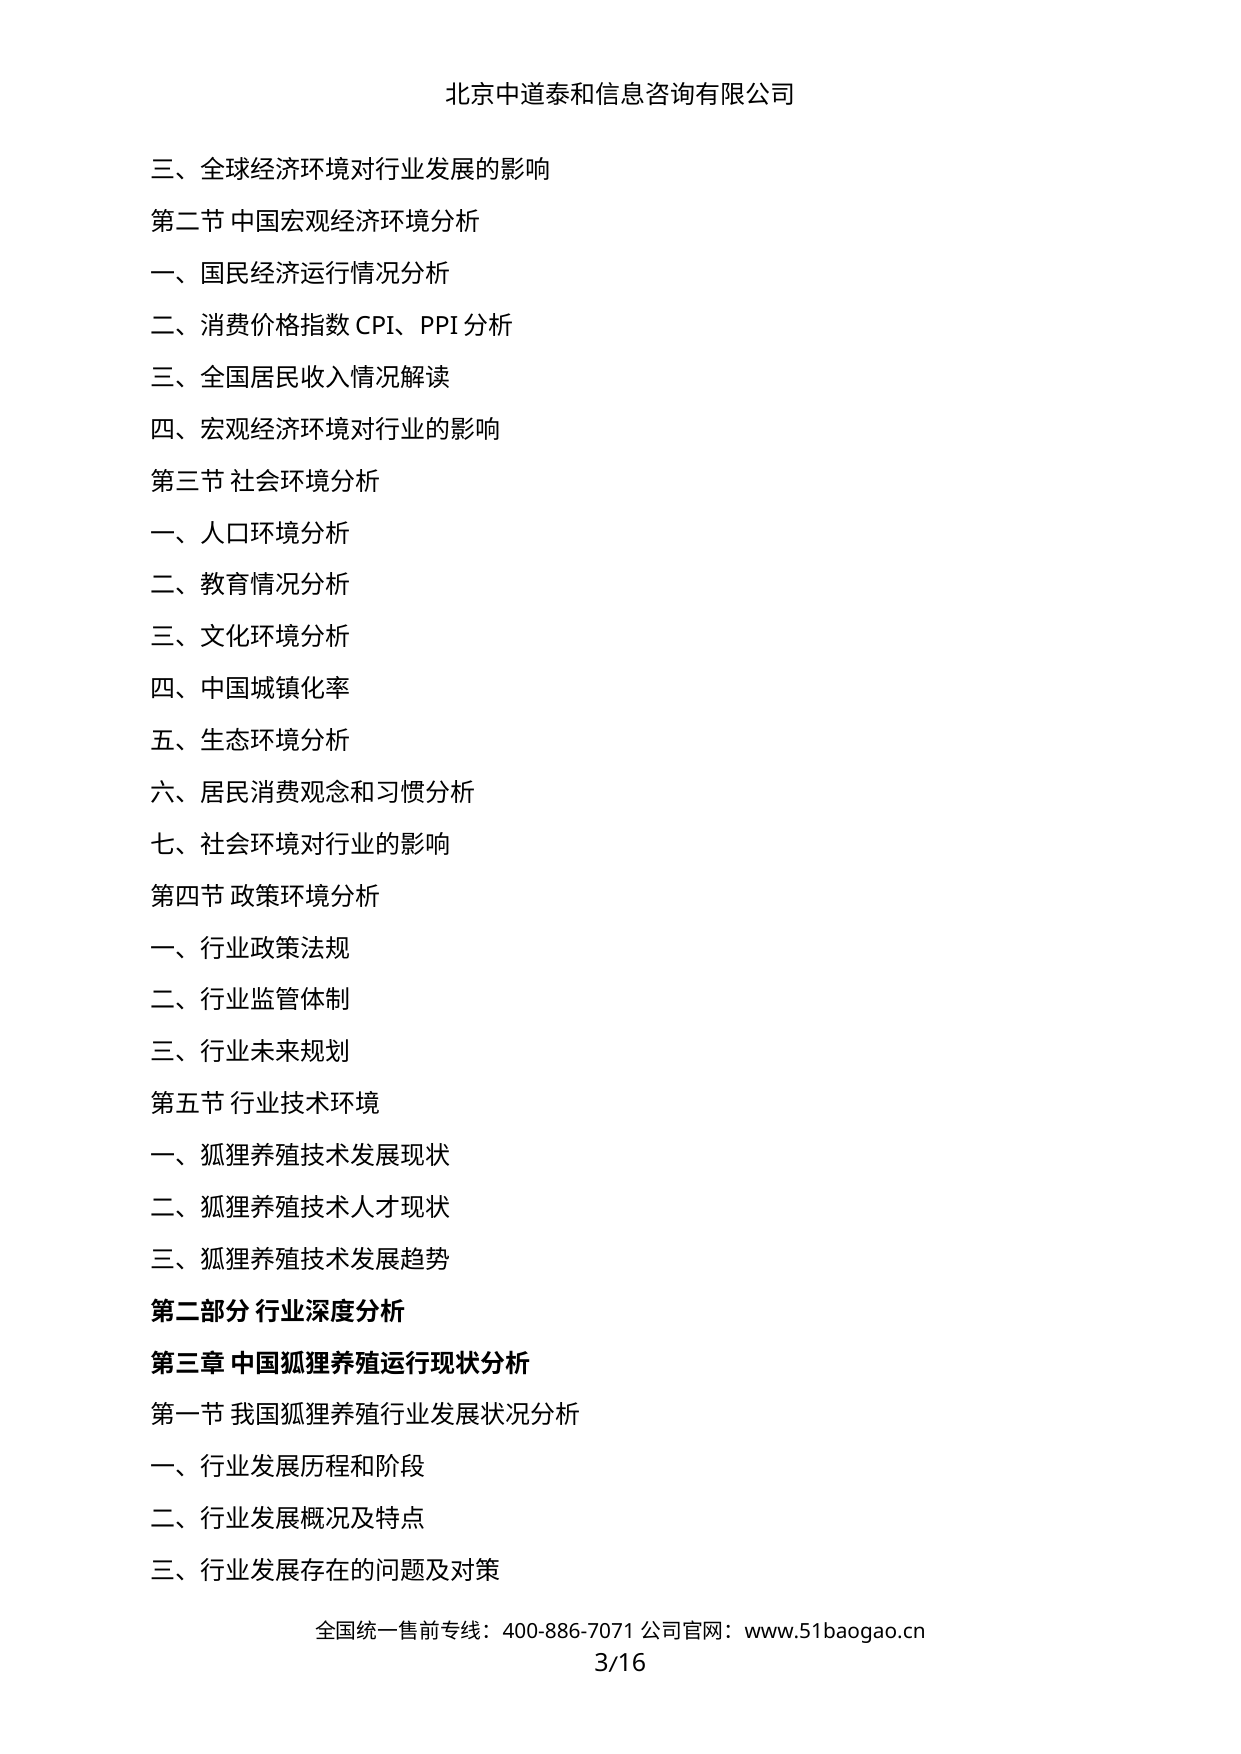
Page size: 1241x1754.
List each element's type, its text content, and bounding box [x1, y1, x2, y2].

text 一、行业政策法规 [150, 928, 1090, 964]
text 七、社会环境对行业的影响 [150, 824, 1090, 861]
text 三、行业未来规划 [150, 1032, 1090, 1068]
text 第三章 中国狐狸养殖运行现状分析 [150, 1343, 1090, 1379]
text 一、人口环境分析 [150, 513, 1090, 549]
text 第三节 社会环境分析 [150, 461, 1090, 497]
text 二、行业发展概况及特点 [150, 1499, 1090, 1535]
text 二、消费价格指数CPI、PPI分析 [150, 306, 1090, 342]
text 三、全球经济环境对行业发展的影响 [150, 150, 1090, 186]
text 三、行业发展存在的问题及对策 [150, 1551, 1090, 1587]
text 三、文化环境分析 [150, 617, 1090, 653]
text 第四节 政策环境分析 [150, 876, 1090, 912]
text 第二部分 行业深度分析 [150, 1291, 1090, 1327]
text 第一节 我国狐狸养殖行业发展状况分析 [150, 1395, 1090, 1431]
text 二、狐狸养殖技术人才现状 [150, 1187, 1090, 1224]
text 三、全国居民收入情况解读 [150, 357, 1090, 394]
text 五、生态环境分析 [150, 721, 1090, 757]
text 一、国民经济运行情况分析 [150, 254, 1090, 290]
text 六、居民消费观念和习惯分析 [150, 772, 1090, 809]
text 一、行业发展历程和阶段 [150, 1447, 1090, 1483]
text 一、狐狸养殖技术发展现状 [150, 1136, 1090, 1172]
text 第二节 中国宏观经济环境分析 [150, 202, 1090, 238]
text 四、宏观经济环境对行业的影响 [150, 409, 1090, 446]
text 三、狐狸养殖技术发展趋势 [150, 1239, 1090, 1276]
text 四、中国城镇化率 [150, 669, 1090, 705]
text 二、教育情况分析 [150, 565, 1090, 601]
text 二、行业监管体制 [150, 980, 1090, 1016]
text 第五节 行业技术环境 [150, 1084, 1090, 1120]
